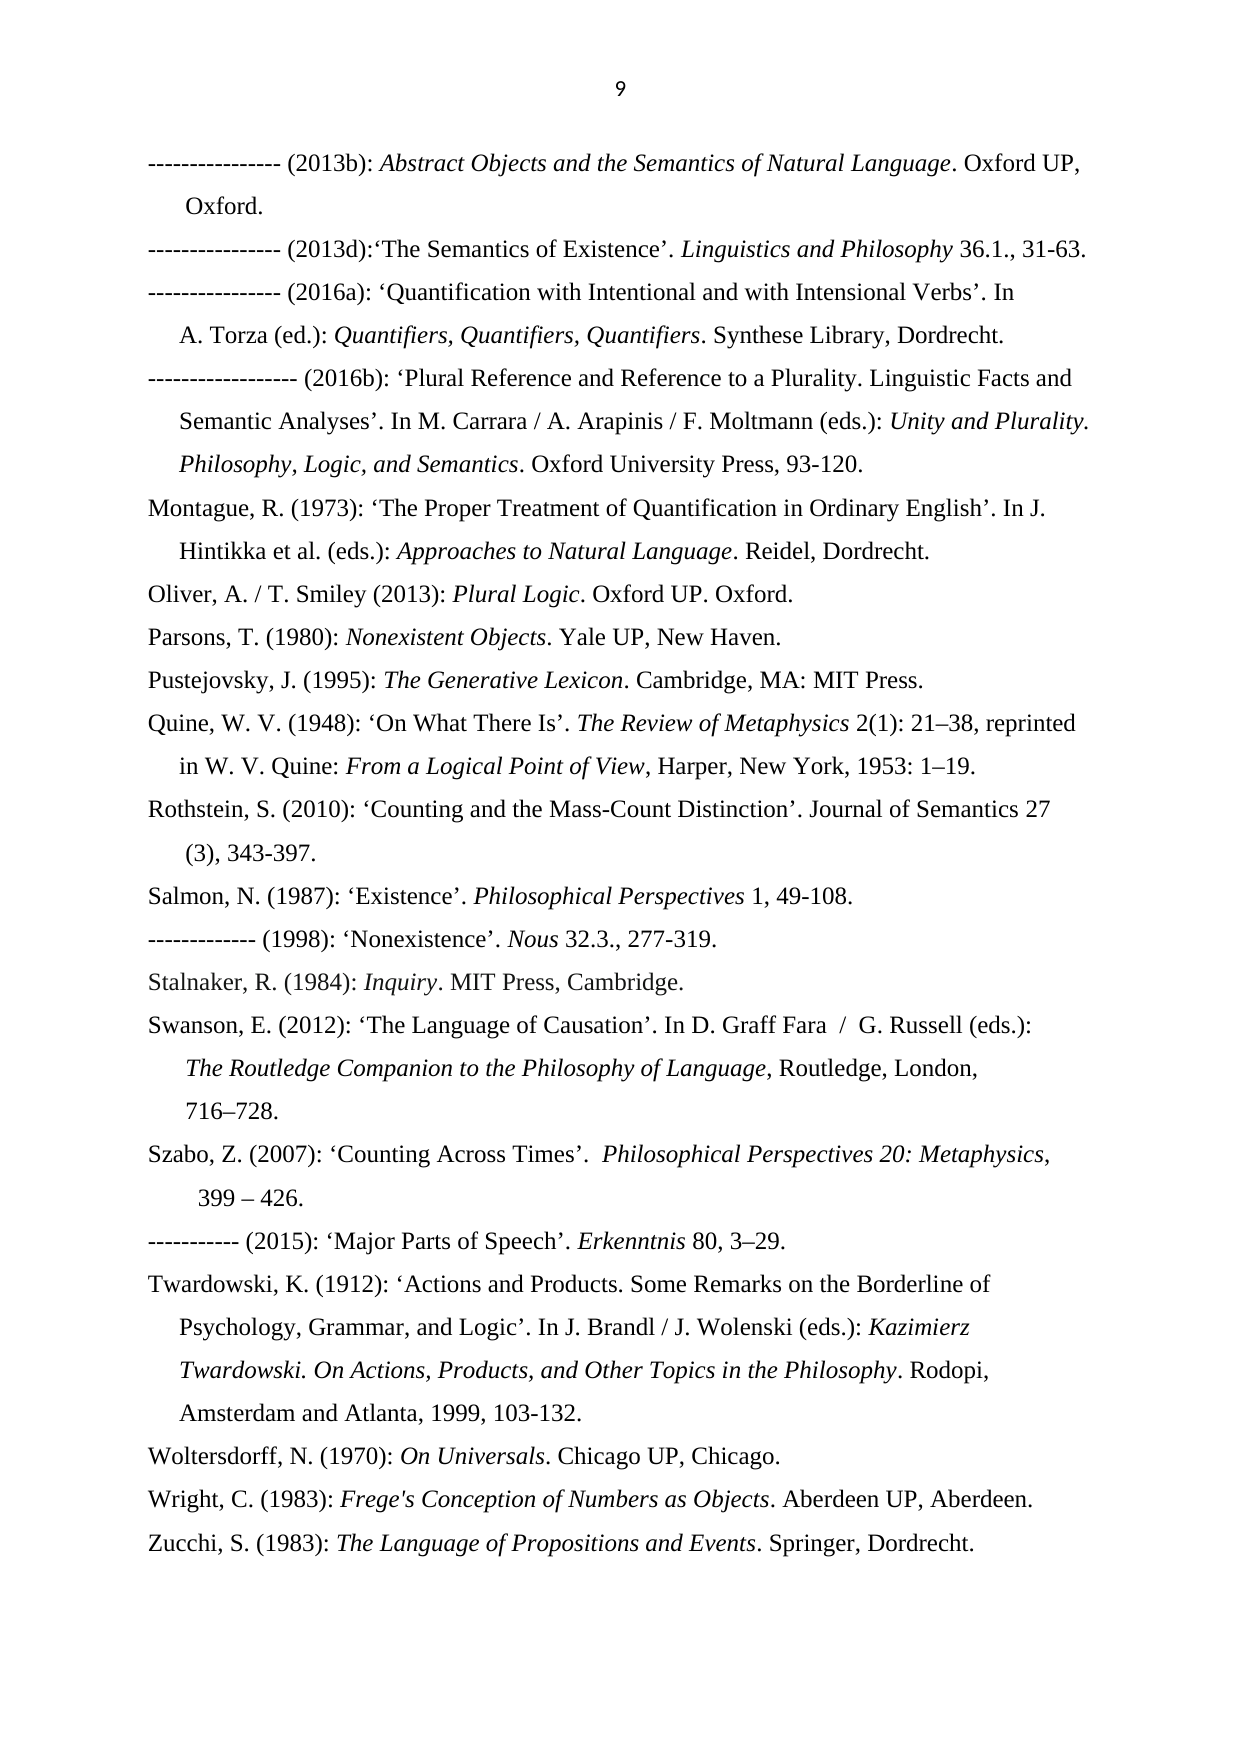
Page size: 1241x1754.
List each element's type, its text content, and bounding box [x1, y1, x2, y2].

text Quine, W. V. (1948): ‘On What There Is’. The Review of Metaphysics 2(1): 21–38, reprinted [148, 708, 1093, 737]
text Rothstein, S. (2010): ‘Counting and the Mass-Count Distinction’. Journal of Semantics 27 [148, 794, 1093, 823]
text Oliver, A. / T. Smiley (2013): Plural Logic. Oxford UP. Oxford. [148, 579, 1093, 608]
text ----------- (2015): ‘Major Parts of Speech’. Erkenntnis 80, 3–29. [148, 1226, 1093, 1254]
text Szabo, Z. (2007): ‘Counting Across Times’. Philosophical Perspectives 20: Metaphysics, [148, 1139, 1093, 1168]
text Twardowski, K. (1912): ‘Actions and Products. Some Remarks on the Borderline of [148, 1269, 1093, 1298]
text Hintikka et al. (eds.): Approaches to Natural Language. Reidel, Dordrecht. [148, 536, 1093, 564]
text A. Torza (ed.): Quantifiers, Quantifiers, Quantifiers. Synthese Library, Dordrecht. [148, 320, 1093, 349]
text ---------------- (2013d):‘The Semantics of Existence’. Linguistics and Philosophy 36.1., 31-63. [148, 234, 1093, 263]
text The Routledge Companion to the Philosophy of Language, Routledge, London, [148, 1053, 1093, 1082]
text ---------------- (2016a): ‘Quantification with Intentional and with Intensional Verbs’. In [148, 277, 1093, 306]
text Psychology, Grammar, and Logic’. In J. Brandl / J. Wolenski (eds.): Kazimierz [148, 1312, 1093, 1341]
text (3), 343-397. [148, 838, 1093, 866]
text Montague, R. (1973): ‘The Proper Treatment of Quantification in Ordinary English’. In J. [148, 493, 1093, 521]
text Woltersdorff, N. (1970): On Universals. Chicago UP, Chicago. [148, 1441, 1093, 1470]
text Philosophy, Logic, and Semantics. Oxford University Press, 93-120. [148, 449, 1093, 478]
text ------------- (1998): ‘Nonexistence’. Nous 32.3., 277-319. [148, 924, 1093, 953]
text Parsons, T. (1980): Nonexistent Objects. Yale UP, New Haven. [148, 622, 1093, 651]
text Twardowski. On Actions, Products, and Other Topics in the Philosophy. Rodopi, [148, 1355, 1093, 1384]
text Semantic Analyses’. In M. Carrara / A. Arapinis / F. Moltmann (eds.): Unity and Plurality. [148, 406, 1093, 435]
text Swanson, E. (2012): ‘The Language of Causation’. In D. Graff Fara / G. Russell (eds.): [148, 1010, 1093, 1039]
text Pustejovsky, J. (1995): The Generative Lexicon. Cambridge, MA: MIT Press. [148, 665, 1093, 694]
text ------------------ (2016b): ‘Plural Reference and Reference to a Plurality. Linguistic Facts and [148, 363, 1093, 392]
text in W. V. Quine: From a Logical Point of View, Harper, New York, 1953: 1–19. [148, 751, 1093, 780]
text Wright, C. (1983): Frege's Conception of Numbers as Objects. Aberdeen UP, Aberdeen. [148, 1484, 1093, 1513]
text Salmon, N. (1987): ‘Existence’. Philosophical Perspectives 1, 49-108. [148, 881, 1093, 909]
text 716–728. [148, 1096, 1093, 1125]
text Amsterdam and Atlanta, 1999, 103-132. [148, 1398, 1093, 1427]
text ---------------- (2013b): Abstract Objects and the Semantics of Natural Language. Oxford UP, [148, 148, 1093, 176]
text Stalnaker, R. (1984): Inquiry. MIT Press, Cambridge. [148, 967, 1093, 996]
text 399 – 426. [148, 1183, 1093, 1211]
text Zucchi, S. (1983): The Language of Propositions and Events. Springer, Dordrecht. [148, 1528, 1093, 1556]
text Oxford. [148, 191, 1093, 219]
